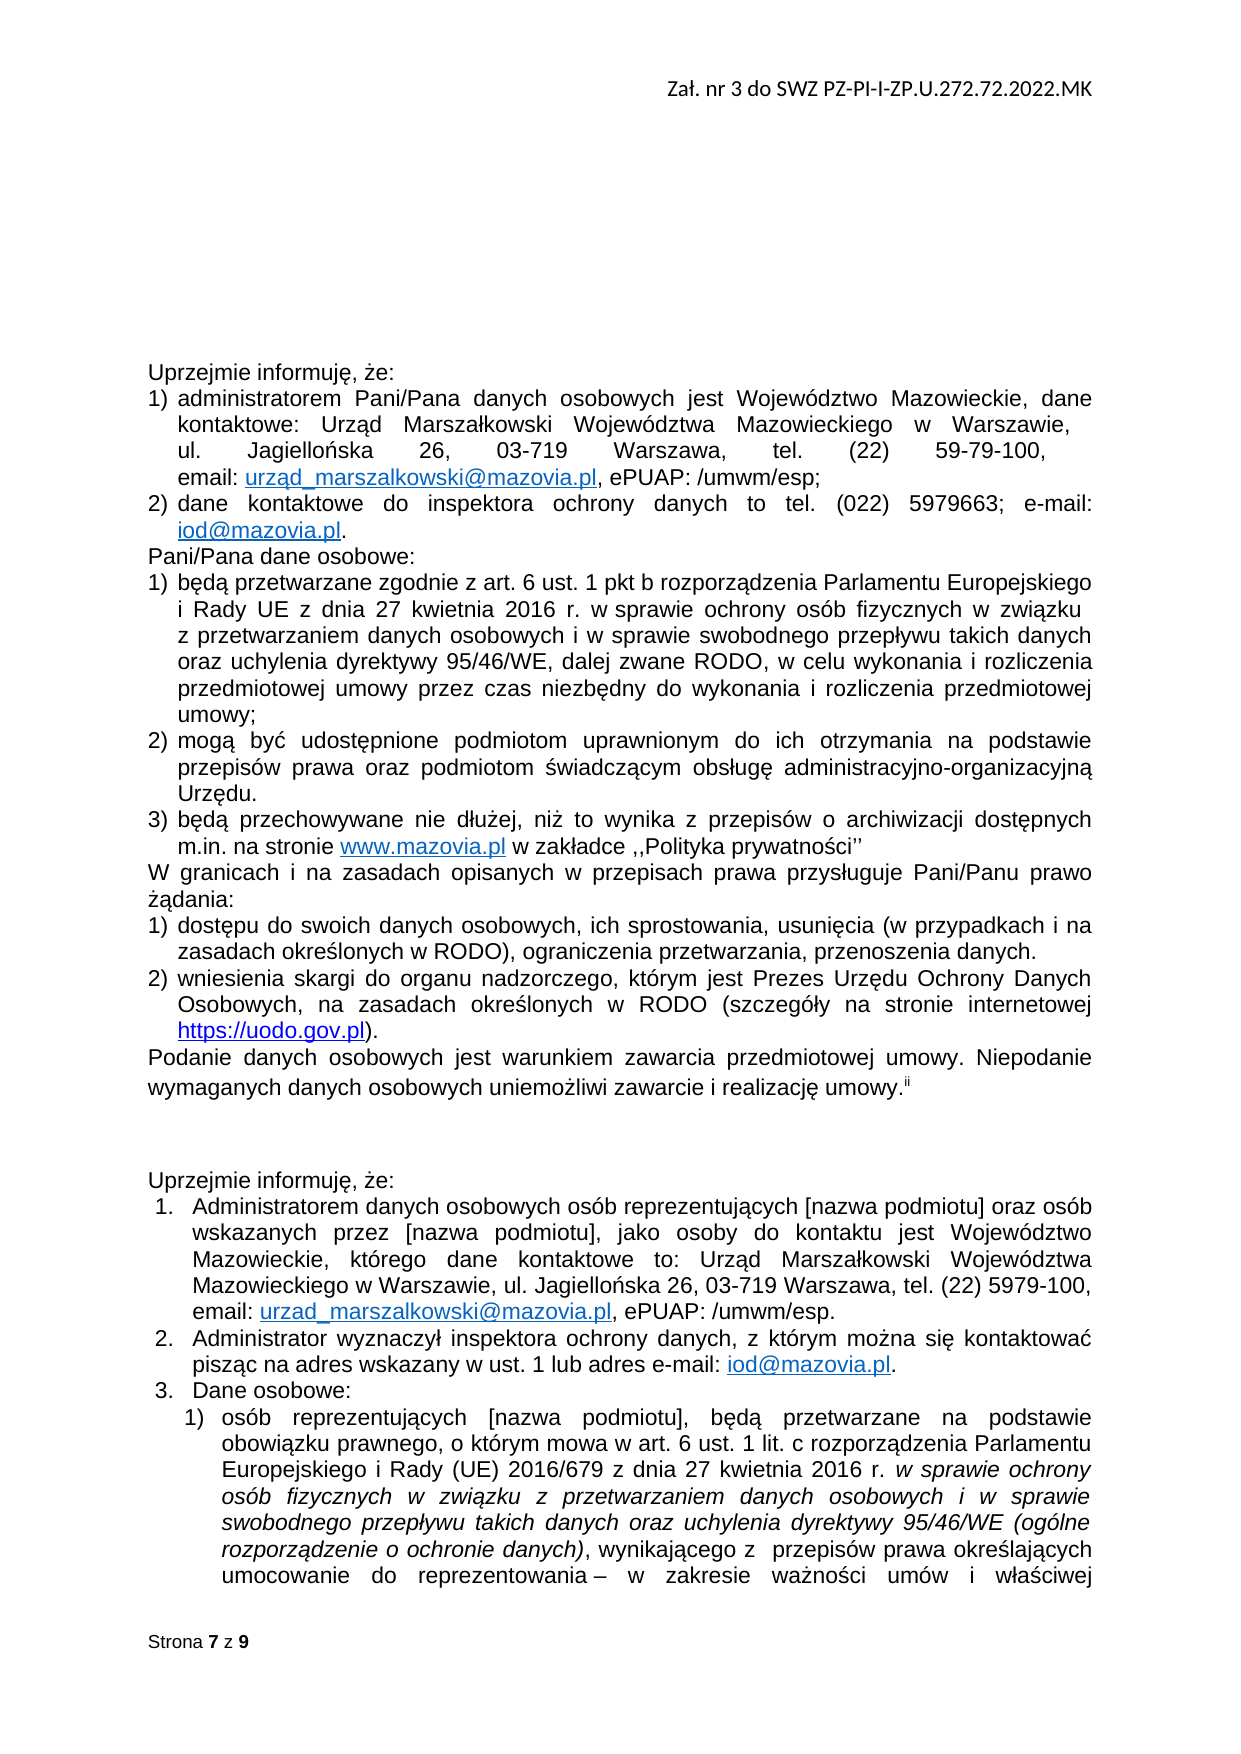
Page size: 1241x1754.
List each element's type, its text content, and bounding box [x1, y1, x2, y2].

list będą przechowywane nie dłużej, niż to wynika z przepisów o archiwizacji dostępnych m.in. na stronie www.mazovia.pl w zakładce ,,Polityka prywatności’’ [148, 806, 1093, 859]
list Administratorem danych osobowych osób reprezentujących [nazwa podmiotu] oraz osób wskazanych przez [nazwa podmiotu], jako osoby do kontaktu jest Województwo Mazowieckie, którego dane kontaktowe to: Urząd Marszałkowski Województwa Mazowieckiego w Warszawie, ul. Jagiellońska 26, 03-719 Warszawa, tel. (22) 5979-100, email: urzad_marszalkowski@mazovia.pl, ePUAP: /umwm/esp. [154, 1193, 1093, 1325]
text Uprzejmie informuję, że: [148, 358, 1093, 385]
text Uprzejmie informuję, że: [148, 1167, 1093, 1193]
list dane kontaktowe do inspektora ochrony danych to tel. (022) 5979663; e-mail: iod@mazovia.pl. [148, 490, 1093, 543]
list wniesienia skargi do organu nadzorczego, którym jest Prezes Urzędu Ochrony Danych Osobowych, na zasadach określonych w RODO (szczegóły na stronie internetowej https://uodo.gov.pl). [148, 964, 1093, 1044]
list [184, 1404, 1093, 1588]
text Podanie danych osobowych jest warunkiem zawarcia przedmiotowej umowy. Niepodanie wymaganych danych osobowych uniemożliwi zawarcie i realizację umowy. [148, 1044, 1093, 1100]
list Dane osobowe: [154, 1377, 1093, 1404]
list administratorem Pani/Pana danych osobowych jest Województwo Mazowieckie, dane kontaktowe: Urząd Marszałkowski Województwa Mazowieckiego w Warszawie, ul. Jagiellońska 26, 03-719 Warszawa, tel. (22) 59-79-100, email: urząd_marszalkowski@mazovia.pl, ePUAP: /umwm/esp; [148, 385, 1093, 490]
list będą przetwarzane zgodnie z art. 6 ust. 1 pkt b rozporządzenia Parlamentu Europejskiego i Rady UE z dnia 27 kwietnia 2016 r. w sprawie ochrony osób fizycznych w związku z przetwarzaniem danych osobowych i w sprawie swobodnego przepływu takich danych oraz uchylenia dyrektywy 95/46/WE, dalej zwane RODO, w celu wykonania i rozliczenia przedmiotowej umowy przez czas niezbędny do wykonania i rozliczenia przedmiotowej umowy; [148, 569, 1093, 727]
list dostępu do swoich danych osobowych, ich sprostowania, usunięcia (w przypadkach i na zasadach określonych w RODO), ograniczenia przetwarzania, przenoszenia danych. [148, 912, 1093, 964]
list Administrator wyznaczył inspektora ochrony danych, z którym można się kontaktować pisząc na adres wskazany w ust. 1 lub adres e-mail: iod@mazovia.pl. [154, 1325, 1093, 1377]
text Pani/Pana dane osobowe: [148, 543, 1093, 569]
text W granicach i na zasadach opisanych w przepisach prawa przysługuje Pani/Panu prawo żądania: [148, 859, 1093, 912]
list mogą być udostępnione podmiotom uprawnionym do ich otrzymania na podstawie przepisów prawa oraz podmiotom świadczącym obsługę administracyjno-organizacyjną Urzędu. [148, 727, 1093, 806]
